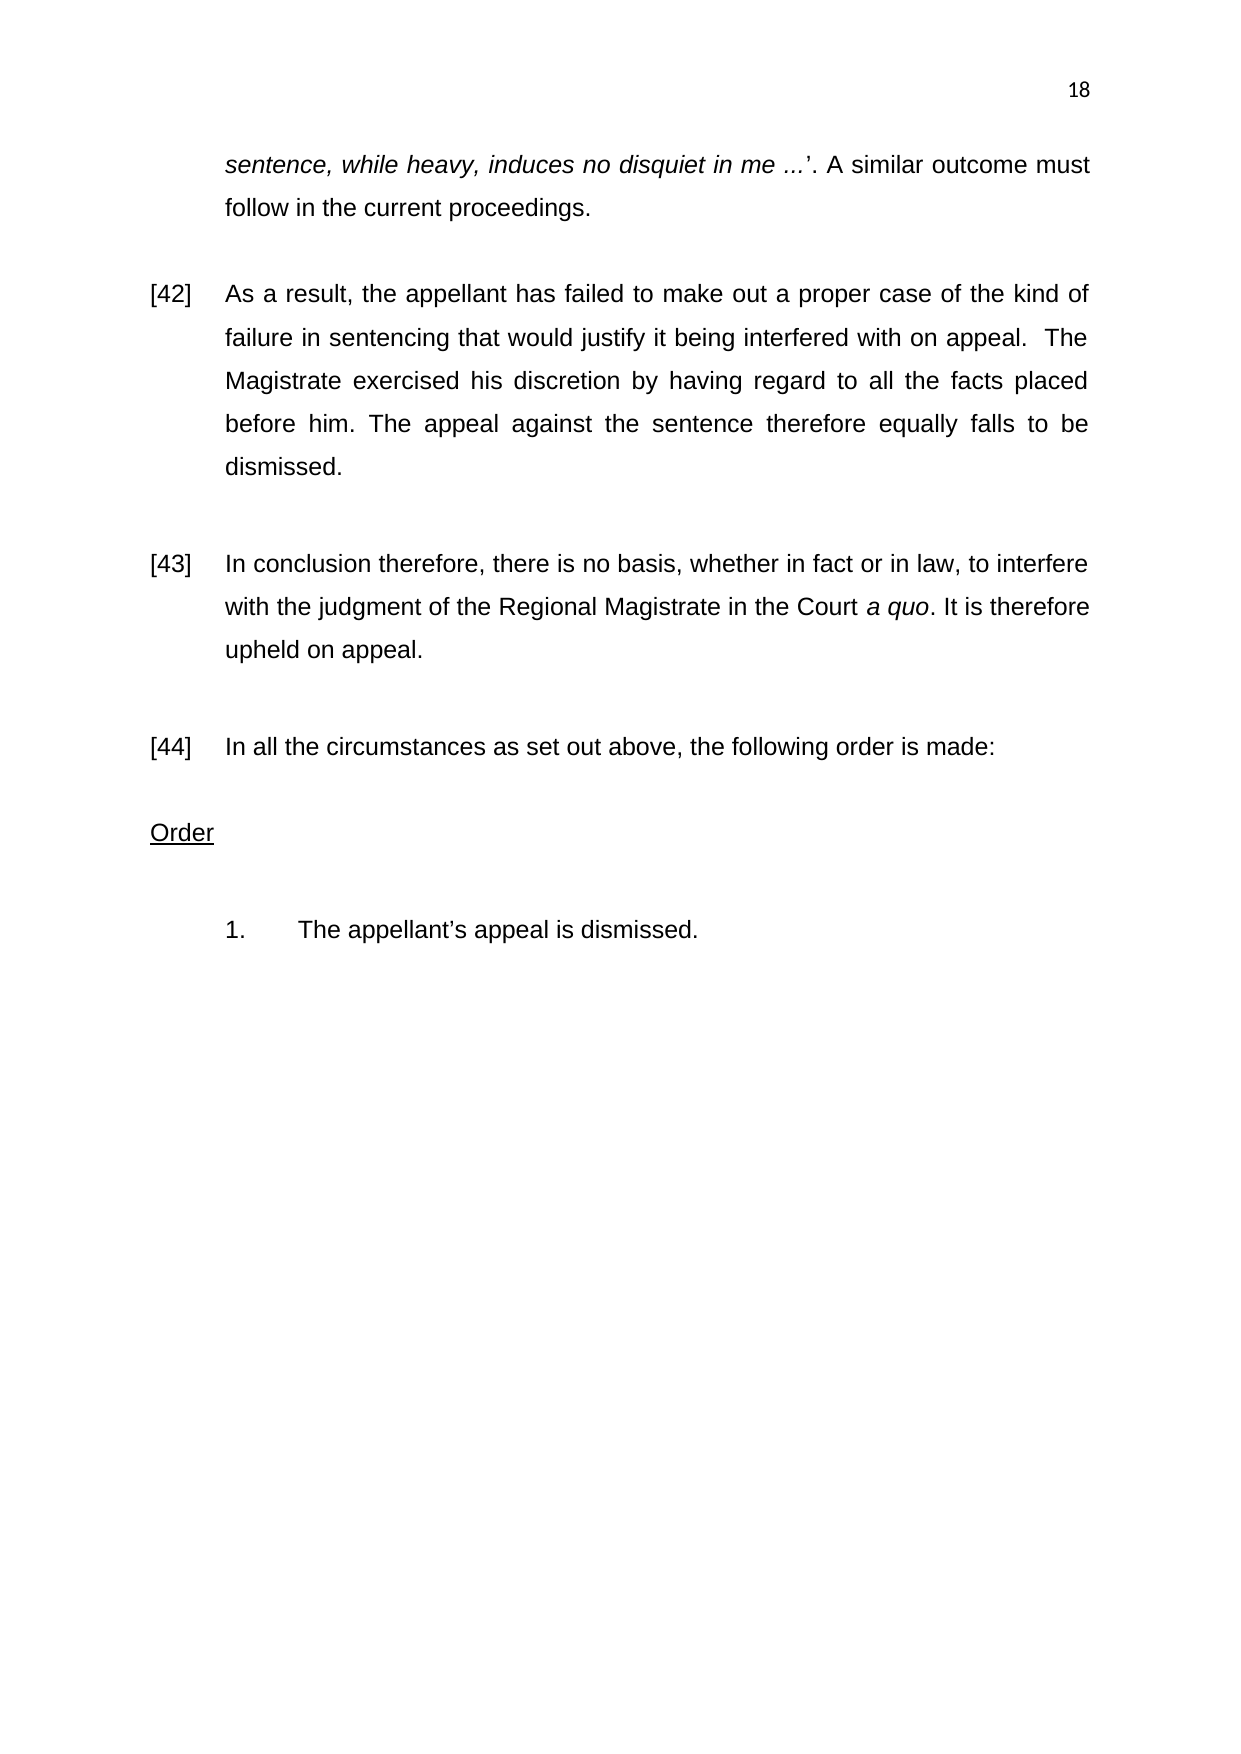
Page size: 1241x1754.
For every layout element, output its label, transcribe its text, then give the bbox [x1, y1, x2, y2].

text 1. The appellant’s appeal is dismissed. [225, 915, 1090, 944]
text [44] In all the circumstances as set out above, the following order is made: [150, 732, 1090, 761]
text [150, 150, 1090, 222]
text Order [150, 818, 1090, 847]
text [43] In conclusion therefore, there is no basis, whether in fact or in law, to interfere with the judgment of the Regional Magistrate in the Court a quo. It is therefore upheld on appeal. [150, 549, 1090, 664]
text [42] As a result, the appellant has failed to make out a proper case of the kind of failure in sentencing that would justify it being interfered with on appeal. The Magistrate exercised his discretion by having regard to all the facts placed before him. The appeal against the sentence therefore equally falls to be dismissed. [150, 279, 1090, 481]
